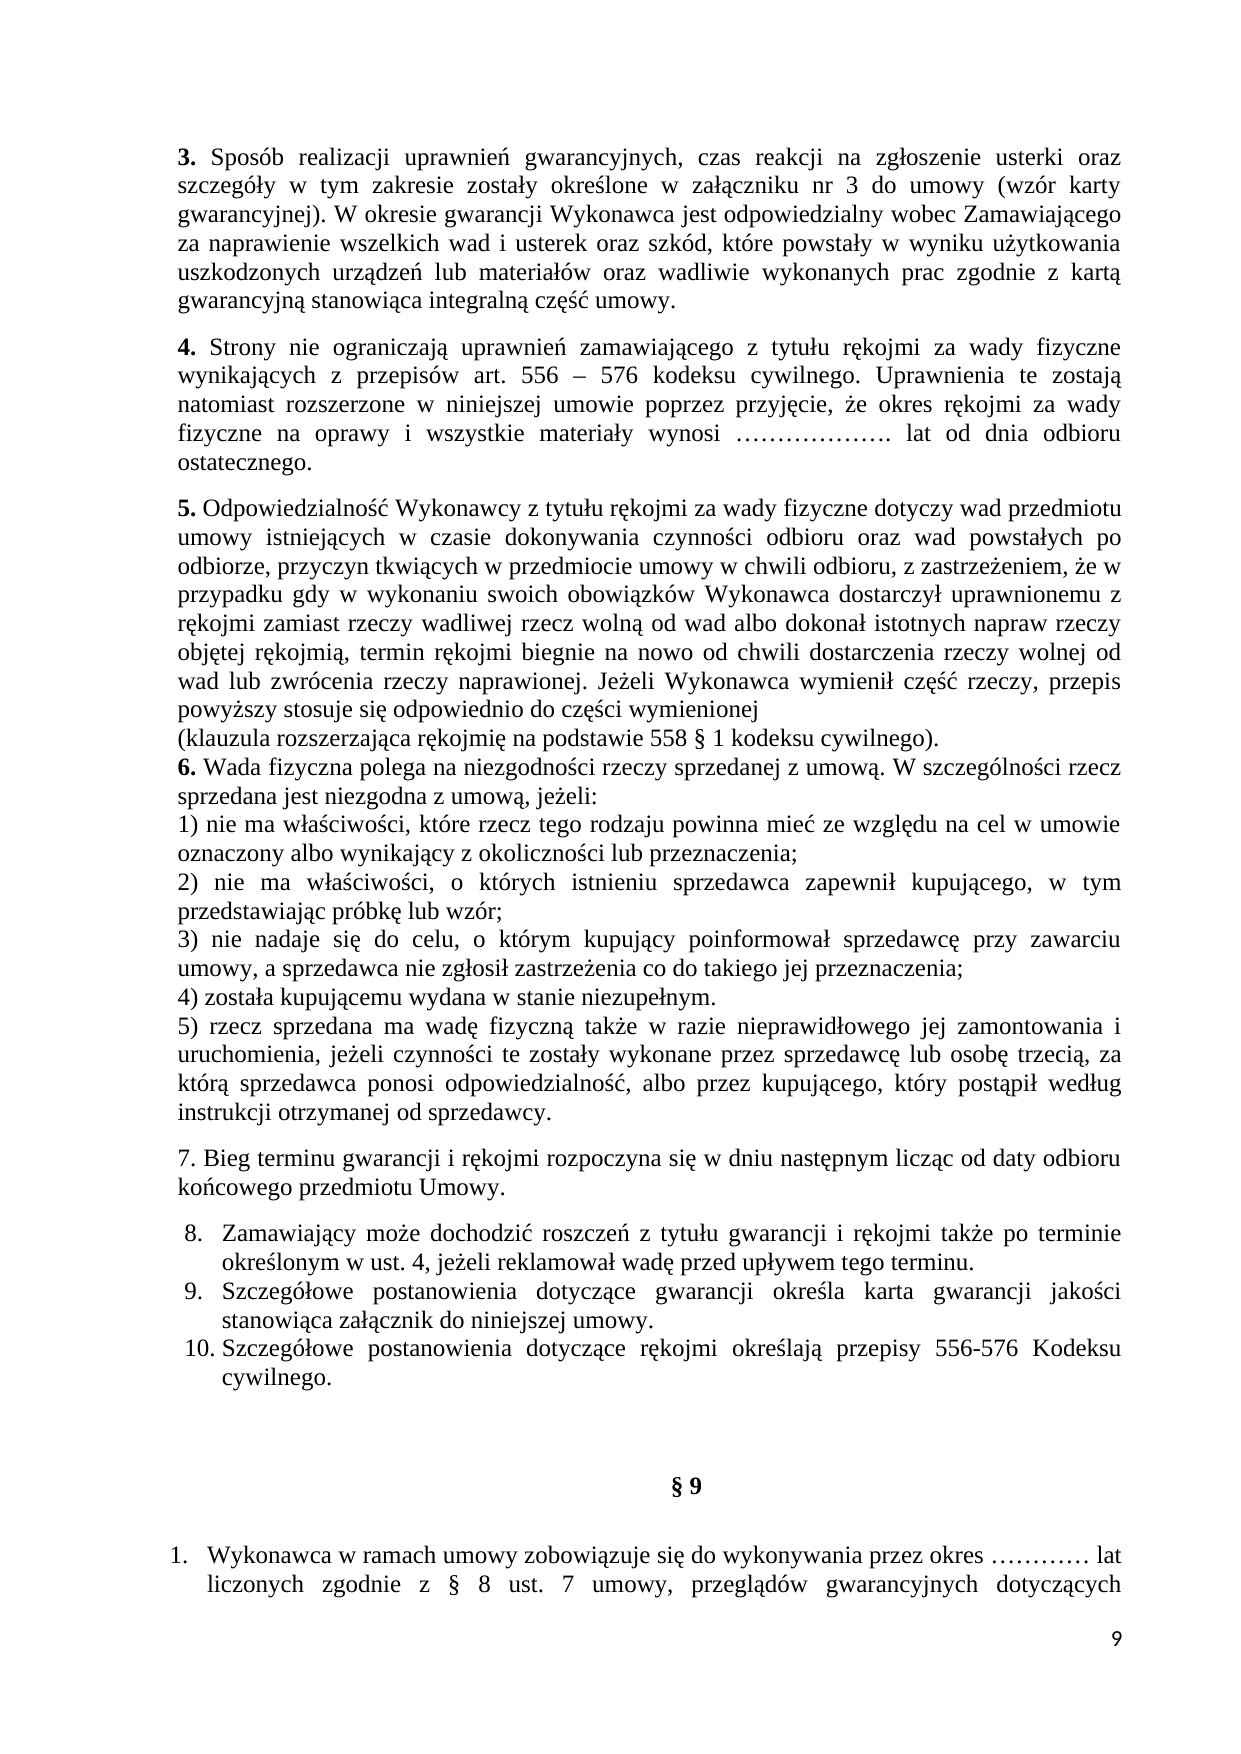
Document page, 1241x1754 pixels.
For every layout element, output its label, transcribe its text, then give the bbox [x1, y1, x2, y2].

text 4. Strony nie ograniczają uprawnień zamawiającego z tytułu rękojmi za wady fizyczne wynikających z przepisów art. 556 – 576 kodeksu cywilnego. Uprawnienia te zostają natomiast rozszerzone w niniejszej umowie poprzez przyjęcie, że okres rękojmi za wady fizyczne na oprawy i wszystkie materiały wynosi ………………. lat od dnia odbioru ostatecznego. [177, 332, 1122, 476]
list Zamawiający może dochodzić roszczeń z tytułu gwarancji i rękojmi także po terminie określonym w ust. 4, jeżeli reklamował wadę przed upływem tego terminu. [184, 1218, 1122, 1276]
text 5. Odpowiedzialność Wykonawcy z tytułu rękojmi za wady fizyczne dotyczy wad przedmiotu umowy istniejących w czasie dokonywania czynności odbioru oraz wad powstałych po odbiorze, przyczyn tkwiących w przedmiocie umowy w chwili odbioru, z zastrzeżeniem, że w przypadku gdy w wykonaniu swoich obowiązków Wykonawca dostarczył uprawnionemu z rękojmi zamiast rzeczy wadliwej rzecz wolną od wad albo dokonał istotnych napraw rzeczy objętej rękojmią, termin rękojmi biegnie na nowo od chwili dostarczenia rzeczy wolnej od wad lub zwrócenia rzeczy naprawionej. Jeżeli Wykonawca wymienił część rzeczy, przepis powyższy stosuje się odpowiednio do części wymienionej [177, 493, 1122, 723]
text 7. Bieg terminu gwarancji i rękojmi rozpoczyna się w dniu następnym licząc od daty odbioru końcowego przedmiotu Umowy. [177, 1143, 1122, 1201]
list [169, 1540, 1122, 1598]
text 5) rzecz sprzedana ma wadę fizyczną także w razie nieprawidłowego jej zamontowania i uruchomienia, jeżeli czynności te zostały wykonane przez sprzedawcę lub osobę trzecią, za którą sprzedawca ponosi odpowiedzialność, albo przez kupującego, który postąpił według instrukcji otrzymanej od sprzedawcy. [177, 1011, 1122, 1126]
list Szczegółowe postanowienia dotyczące gwarancji określa karta gwarancji jakości stanowiąca załącznik do niniejszej umowy. [184, 1276, 1122, 1333]
text 1) nie ma właściwości, które rzecz tego rodzaju powinna mieć ze względu na cel w umowie oznaczony albo wynikający z okoliczności lub przeznaczenia; [177, 809, 1122, 867]
text 4) została kupującemu wydana w stanie niezupełnym. [177, 982, 1122, 1011]
text 6. Wada fizyczna polega na niezgodności rzeczy sprzedanej z umową. W szczególności rzecz sprzedana jest niezgodna z umową, jeżeli: [177, 752, 1122, 809]
text 3) nie nadaje się do celu, o którym kupujący poinformował sprzedawcę przy zawarciu umowy, a sprzedawca nie zgłosił zastrzeżenia co do takiego jej przeznaczenia; [177, 924, 1122, 982]
text 2) nie ma właściwości, o których istnieniu sprzedawca zapewnił kupującego, w tym przedstawiając próbkę lub wzór; [177, 867, 1122, 924]
list § 9 [250, 1471, 1122, 1499]
text (klauzula rozszerzająca rękojmię na podstawie 558 § 1 kodeksu cywilnego). [177, 723, 1122, 752]
text 3. Sposób realizacji uprawnień gwarancyjnych, czas reakcji na zgłoszenie usterki oraz szczegóły w tym zakresie zostały określone w załączniku nr 3 do umowy (wzór karty gwarancyjnej). W okresie gwarancji Wykonawca jest odpowiedzialny wobec Zamawiającego za naprawienie wszelkich wad i usterek oraz szkód, które powstały w wyniku użytkowania uszkodzonych urządzeń lub materiałów oraz wadliwie wykonanych prac zgodnie z kartą gwarancyjną stanowiąca integralną część umowy. [177, 142, 1122, 314]
list Szczegółowe postanowienia dotyczące rękojmi określają przepisy 556-576 Kodeksu cywilnego. [184, 1333, 1122, 1391]
